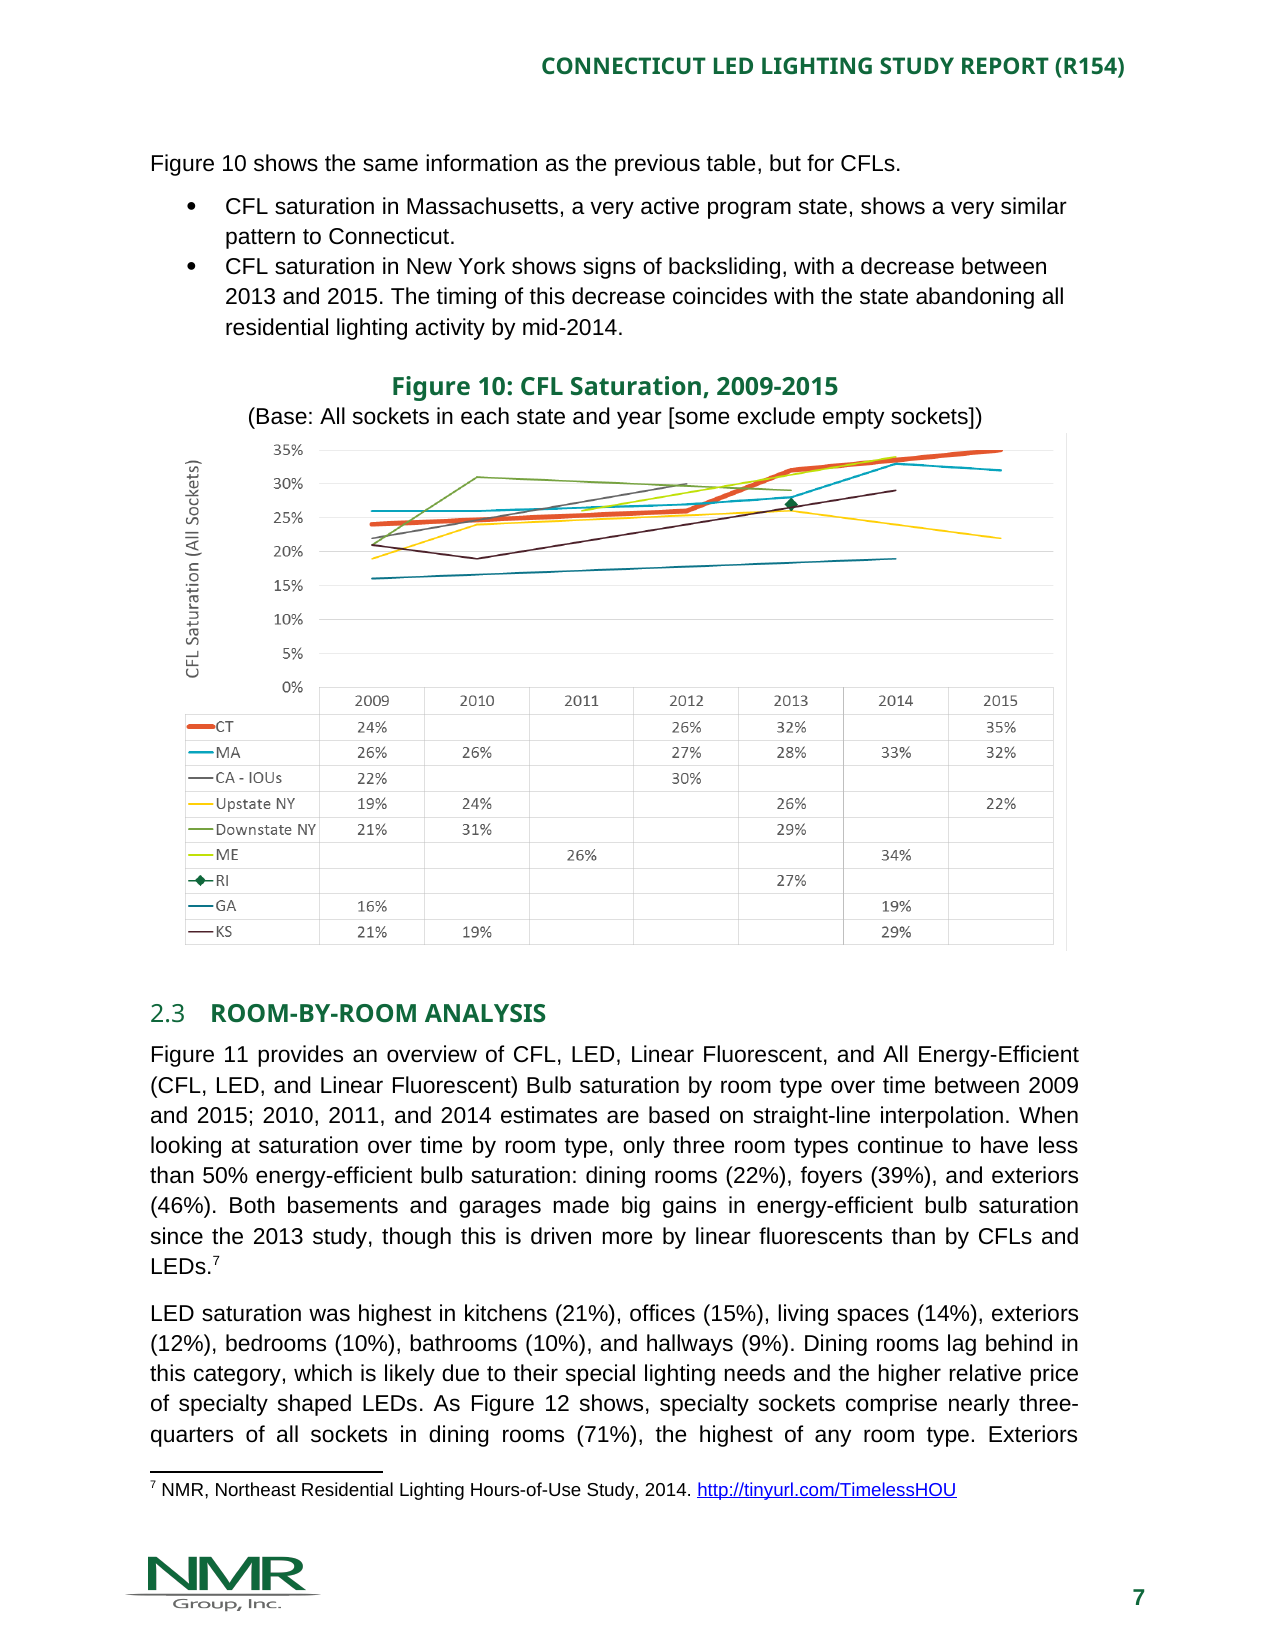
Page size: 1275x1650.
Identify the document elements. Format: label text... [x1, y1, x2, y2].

picture [163, 433, 1067, 951]
text Figure 11 provides an overview of CFL, LED, Linear Fluorescent, and All Energy-Efficient (CFL, LED, and Linear Fluorescent) Bulb saturation by room type over time between 2009 and 2015; 2010, 2011, and 2014 estimates are based on straight-line interpolation. When looking at saturation over time by room type, only three room types continue to have less than 50% energy-efficient bulb saturation: dining rooms (22%), foyers (39%), and exteriors (46%). Both basements and garages made big gains in energy-efficient bulb saturation since the 2013 study, though this is driven more by linear fluorescents than by CFLs and LEDs. [150, 1041, 1080, 1279]
text Figure 10: CFL Saturation, 2009-2015 [150, 369, 1080, 403]
list CFL saturation in New York shows signs of backsliding, with a decrease between 2013 and 2015. The timing of this decrease coincides with the state abandoning all residential lighting activity by mid-2014. [187, 253, 1080, 340]
text (Base: All sockets in each state and year [some exclude empty sockets]) [150, 403, 1080, 429]
list CFL saturation in Massachusetts, a very active program state, shows a very similar pattern to Connecticut. [187, 193, 1080, 249]
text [150, 1300, 1080, 1447]
text Figure 10 shows the same information as the previous table, but for CFLs. [150, 150, 1080, 176]
picture [125, 1551, 321, 1615]
subtitle Room-by-Room Analysis [150, 996, 1080, 1030]
